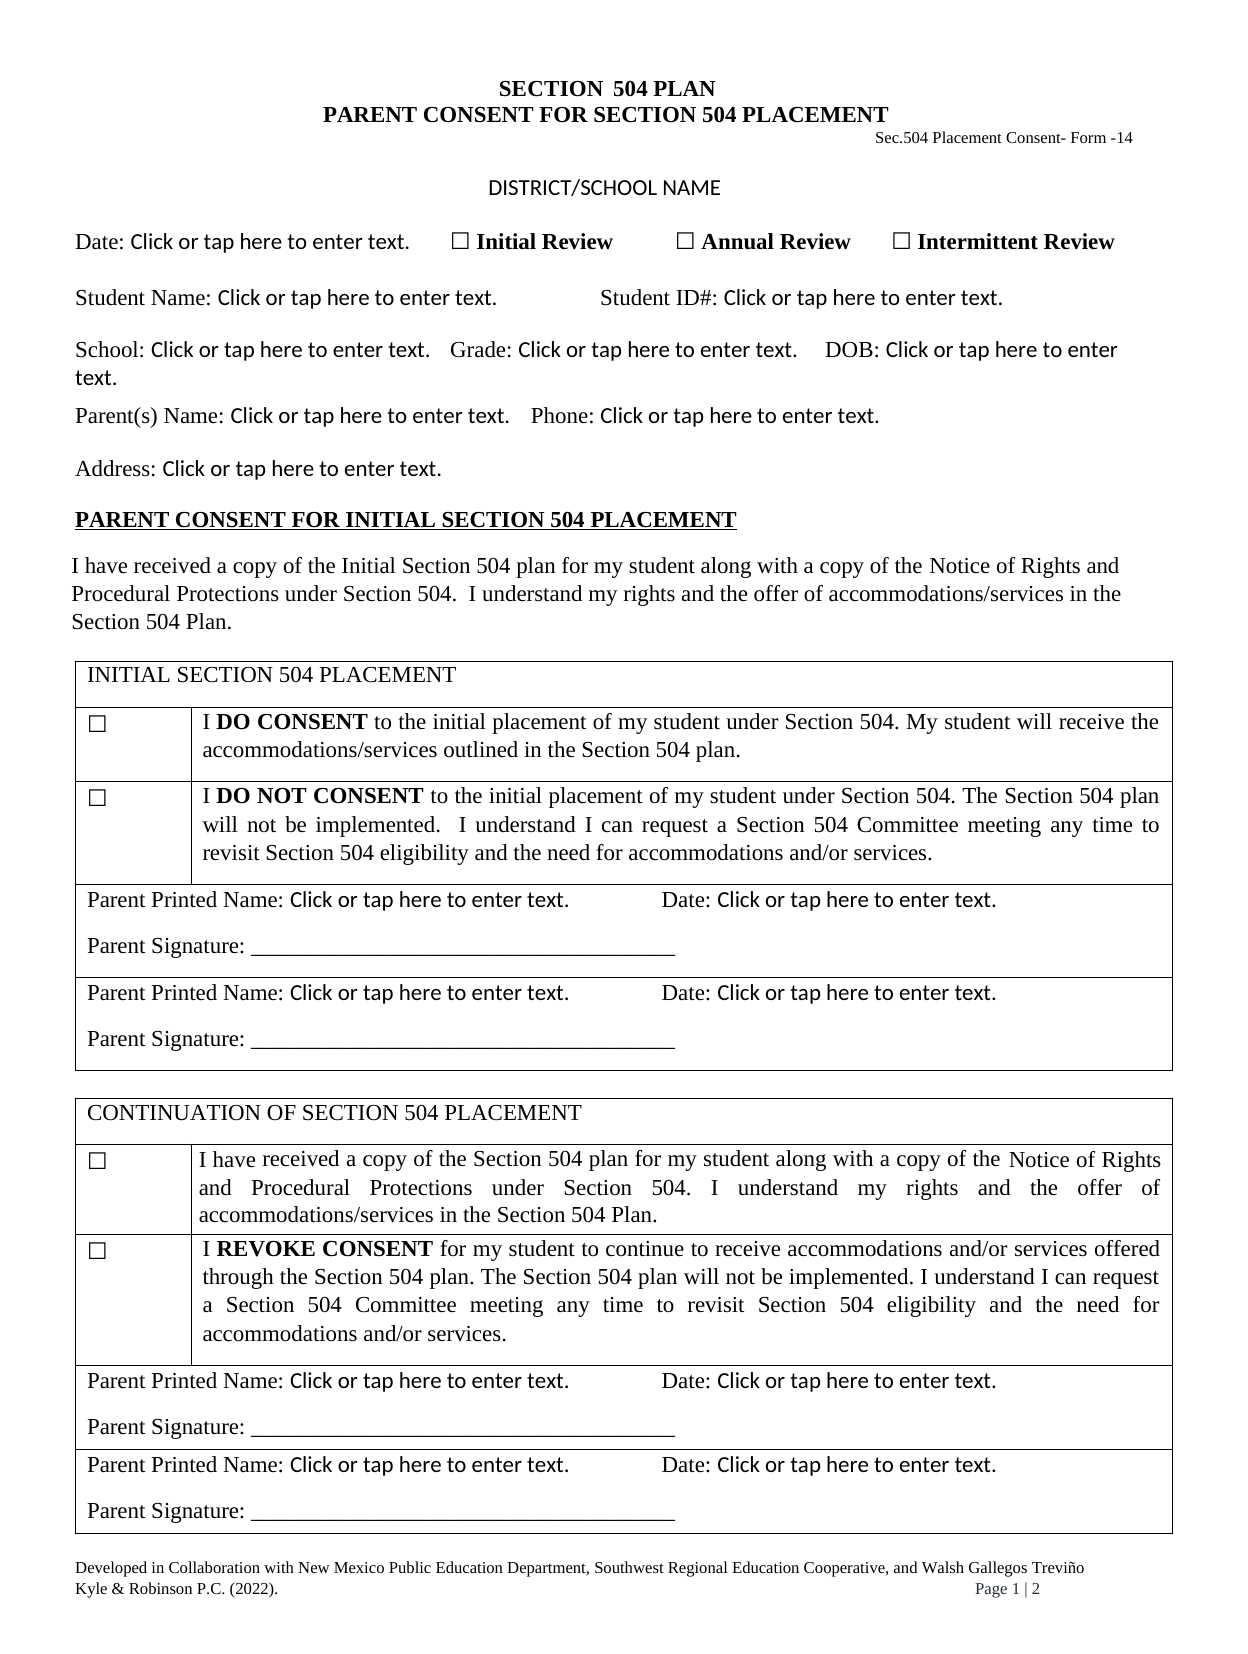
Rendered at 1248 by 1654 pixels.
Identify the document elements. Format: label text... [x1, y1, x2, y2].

text Date: Initial Review Annual Review Intermittent Review [75, 225, 1144, 257]
table_cell Parent Printed Name: Date: Parent Signature: _____________________________________ [76, 978, 1172, 1070]
text Student Name: Student ID#: [75, 283, 1134, 311]
text Parent(s) Name: Phone: [75, 401, 1134, 429]
table_cell Parent Printed Name: Date: Parent Signature: _____________________________________ [76, 885, 1172, 977]
text School: Grade: DOB: [75, 335, 1134, 391]
table_header CONTINUATION OF SECTION 504 PLACEMENT [76, 1099, 1172, 1144]
table_cell I have received a copy of the Section 504 plan for my student along with a copy of the Notice of Rights and Procedural Protections under Section 504. I understand my rights and the offer of accommodations/services in the Section 504 Plan. [192, 1145, 1172, 1233]
table_header INITIAL SECTION 504 PLACEMENT [76, 662, 1172, 707]
table_cell I DO CONSENT to the initial placement of my student under Section 504. My student will receive the accommodations/services outlined in the Section 504 plan. [192, 708, 1172, 781]
table_cell I REVOKE CONSENT for my student to continue to receive accommodations and/or services offered through the Section 504 plan. The Section 504 plan will not be implemented. I understand I can request a Section 504 Committee meeting any time to revisit Section 504 eligibility and the need for accommodations and/or services. [192, 1235, 1172, 1365]
table_cell I DO NOT CONSENT to the initial placement of my student under Section 504. The Section 504 plan will not be implemented. I understand I can request a Section 504 Committee meeting any time to revisit Section 504 eligibility and the need for accommodations and/or services. [192, 782, 1172, 884]
table_cell Parent Printed Name: Date: Parent Signature: _____________________________________ [76, 1450, 1172, 1533]
text PARENT CONSENT FOR INITIAL SECTION 504 PLACEMENT [75, 506, 1134, 533]
text Address: [75, 454, 1134, 482]
text I have received a copy of the Initial Section 504 plan for my student along with a copy of the Notice of Rights and Procedural Protections under Section 504. I understand my rights and the offer of accommodations/services in the Section 504 Plan. [71, 551, 1138, 634]
table_cell Parent Printed Name: Date: Parent Signature: _____________________________________ [76, 1366, 1172, 1449]
